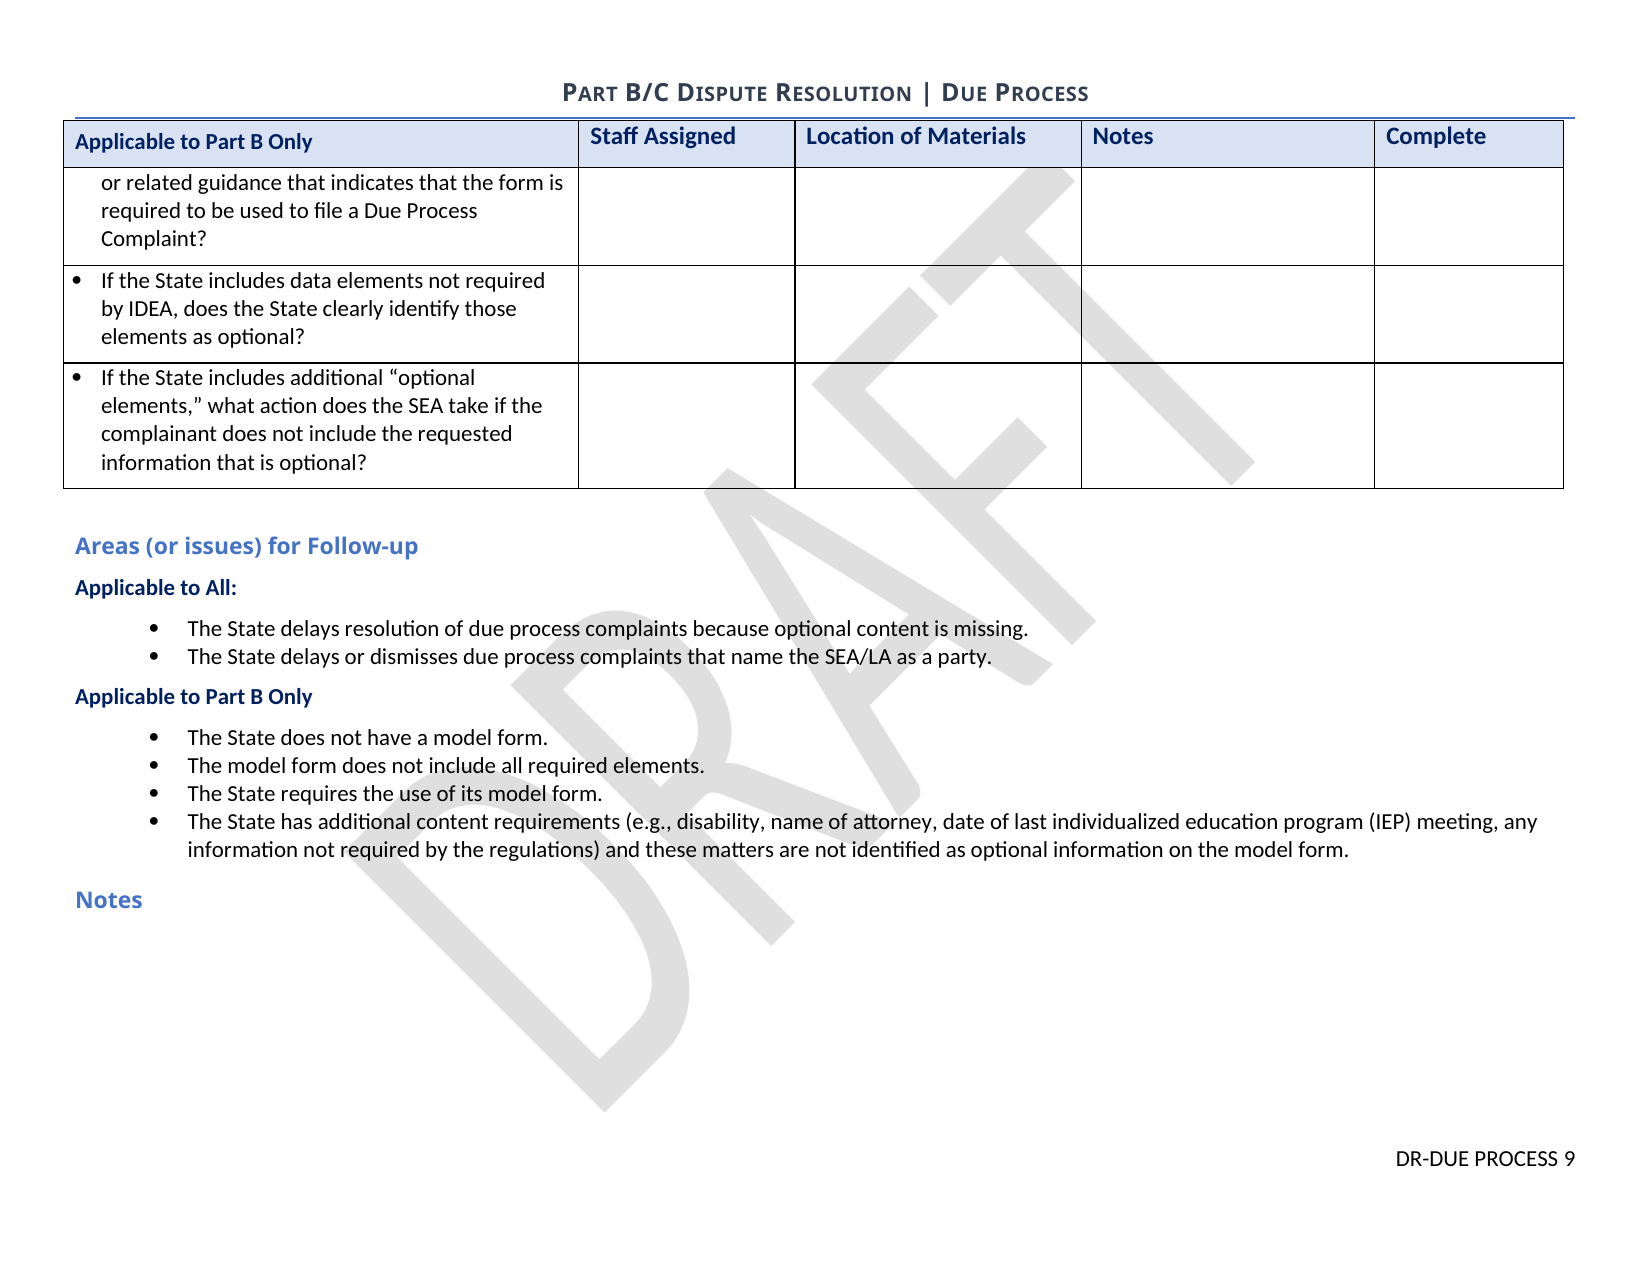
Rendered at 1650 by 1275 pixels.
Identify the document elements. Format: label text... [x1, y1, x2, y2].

subtitle Notes [75, 884, 1575, 915]
list The State delays or dismisses due process complaints that name the SEA/LA as a party. [150, 642, 1575, 670]
list The State does not have a model form. [150, 723, 1575, 751]
table_cell [1082, 266, 1374, 362]
table_cell [796, 168, 1081, 265]
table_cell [64, 168, 578, 265]
list The State delays resolution of due process complaints because optional content is missing. [150, 614, 1575, 642]
table_cell If the State includes data elements not required by IDEA, does the State clearly identify those elements as optional? [64, 266, 578, 362]
table_cell [1375, 364, 1563, 488]
table_cell [579, 364, 794, 488]
table_cell If the State includes additional “optional elements,” what action does the SEA take if the complainant does not include the requested information that is optional? [64, 364, 578, 488]
list The State has additional content requirements (e.g., disability, name of attorney, date of last individualized education program (IEP) meeting, any information not required by the regulations) and these matters are not identified as optional information on the model form. [150, 807, 1575, 863]
text Applicable to All: [75, 573, 1575, 601]
table_cell [796, 266, 1081, 362]
text Applicable to Part B Only [75, 682, 1575, 711]
table_cell [579, 168, 794, 265]
table_cell [1375, 168, 1563, 265]
table_header Notes [1082, 121, 1374, 167]
table_header Complete [1375, 121, 1563, 167]
table_cell [579, 266, 794, 362]
table_cell [796, 364, 1081, 488]
list The model form does not include all required elements. [150, 751, 1575, 779]
list The State requires the use of its model form. [150, 779, 1575, 807]
table_cell [1082, 364, 1374, 488]
table_header Applicable to Part B Only [64, 121, 578, 167]
table_cell [1375, 266, 1563, 362]
table_header Location of Materials [796, 121, 1081, 167]
subtitle Areas (or issues) for Follow-up [75, 530, 1575, 561]
table_cell [1082, 168, 1374, 265]
table_header Staff Assigned [579, 121, 794, 167]
